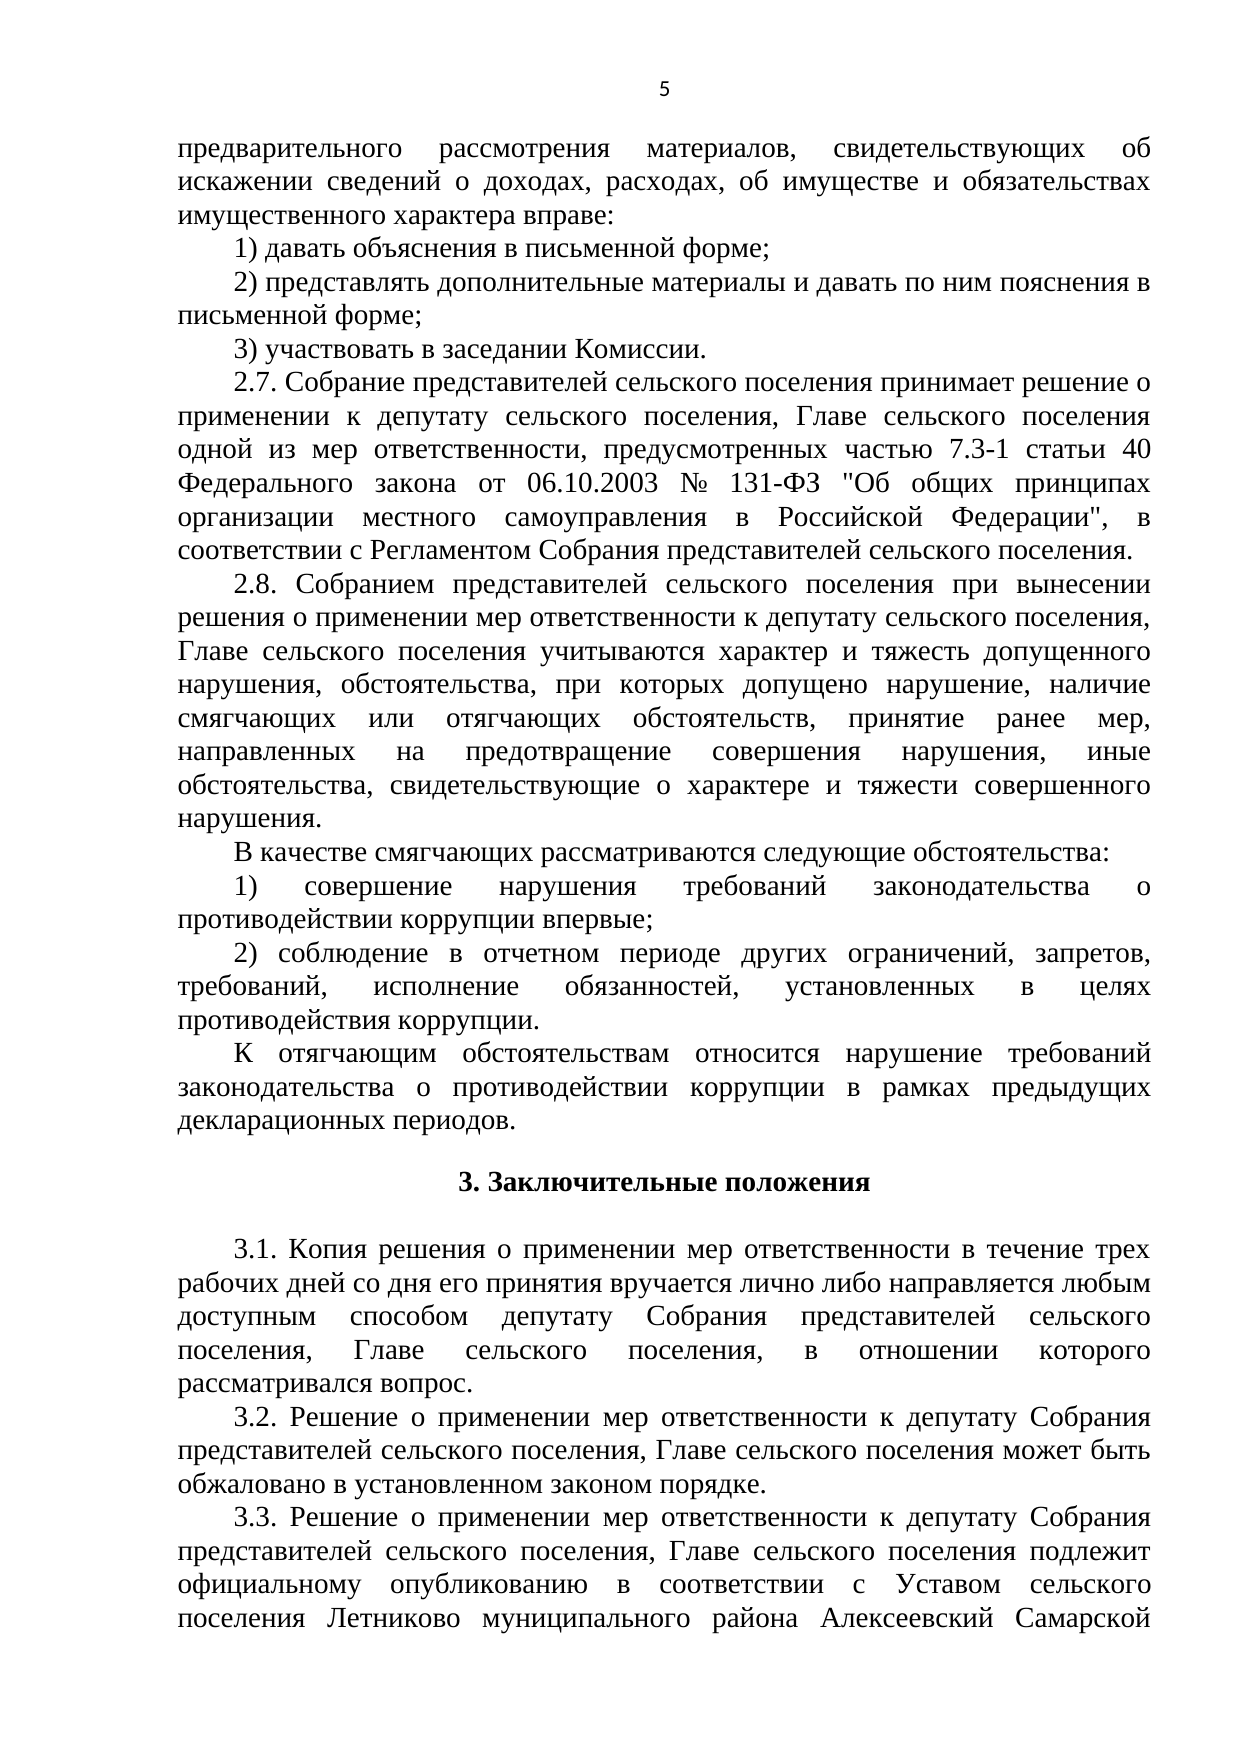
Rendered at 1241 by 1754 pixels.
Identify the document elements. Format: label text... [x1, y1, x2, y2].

text 3) участвовать в заседании Комиссии. [177, 331, 1152, 364]
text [177, 130, 1152, 230]
text 2.7. Собрание представителей сельского поселения принимает решение о применении к депутату сельского поселения, Главе сельского поселения одной из мер ответственности, предусмотренных частью 7.3-1 статьи 40 Федерального закона от 06.10.2003 № 131-ФЗ "Об общих принципах организации местного самоуправления в Российской Федерации", в соответствии с Регламентом Собрания представителей сельского поселения. [177, 364, 1152, 566]
text 3.1. Копия решения о применении мер ответственности в течение трех рабочих дней со дня его принятия вручается лично либо направляется любым доступным способом депутату Собрания представителей сельского поселения, Главе сельского поселения, в отношении которого рассматривался вопрос. [177, 1231, 1152, 1399]
text 1) давать объяснения в письменной форме; [177, 230, 1152, 264]
text 2) представлять дополнительные материалы и давать по ним пояснения в письменной форме; [177, 264, 1152, 331]
text В качестве смягчающих рассматриваются следующие обстоятельства: [177, 834, 1152, 868]
text 1) совершение нарушения требований законодательства о противодействии коррупции впервые; [177, 868, 1152, 935]
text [177, 1499, 1152, 1634]
text К отягчающим обстоятельствам относится нарушение требований законодательства о противодействии коррупции в рамках предыдущих декларационных периодов. [177, 1035, 1152, 1136]
text 3. Заключительные положения [177, 1164, 1152, 1198]
text 2.8. Собранием представителей сельского поселения при вынесении решения о применении мер ответственности к депутату сельского поселения, Главе сельского поселения учитываются характер и тяжесть допущенного нарушения, обстоятельства, при которых допущено нарушение, наличие смягчающих или отягчающих обстоятельств, принятие ранее мер, направленных на предотвращение совершения нарушения, иные обстоятельства, свидетельствующие о характере и тяжести совершенного нарушения. [177, 566, 1152, 834]
text 3.2. Решение о применении мер ответственности к депутату Собрания представителей сельского поселения, Главе сельского поселения может быть обжаловано в установленном законом порядке. [177, 1399, 1152, 1499]
text 2) соблюдение в отчетном периоде других ограничений, запретов, требований, исполнение обязанностей, установленных в целях противодействия коррупции. [177, 935, 1152, 1035]
